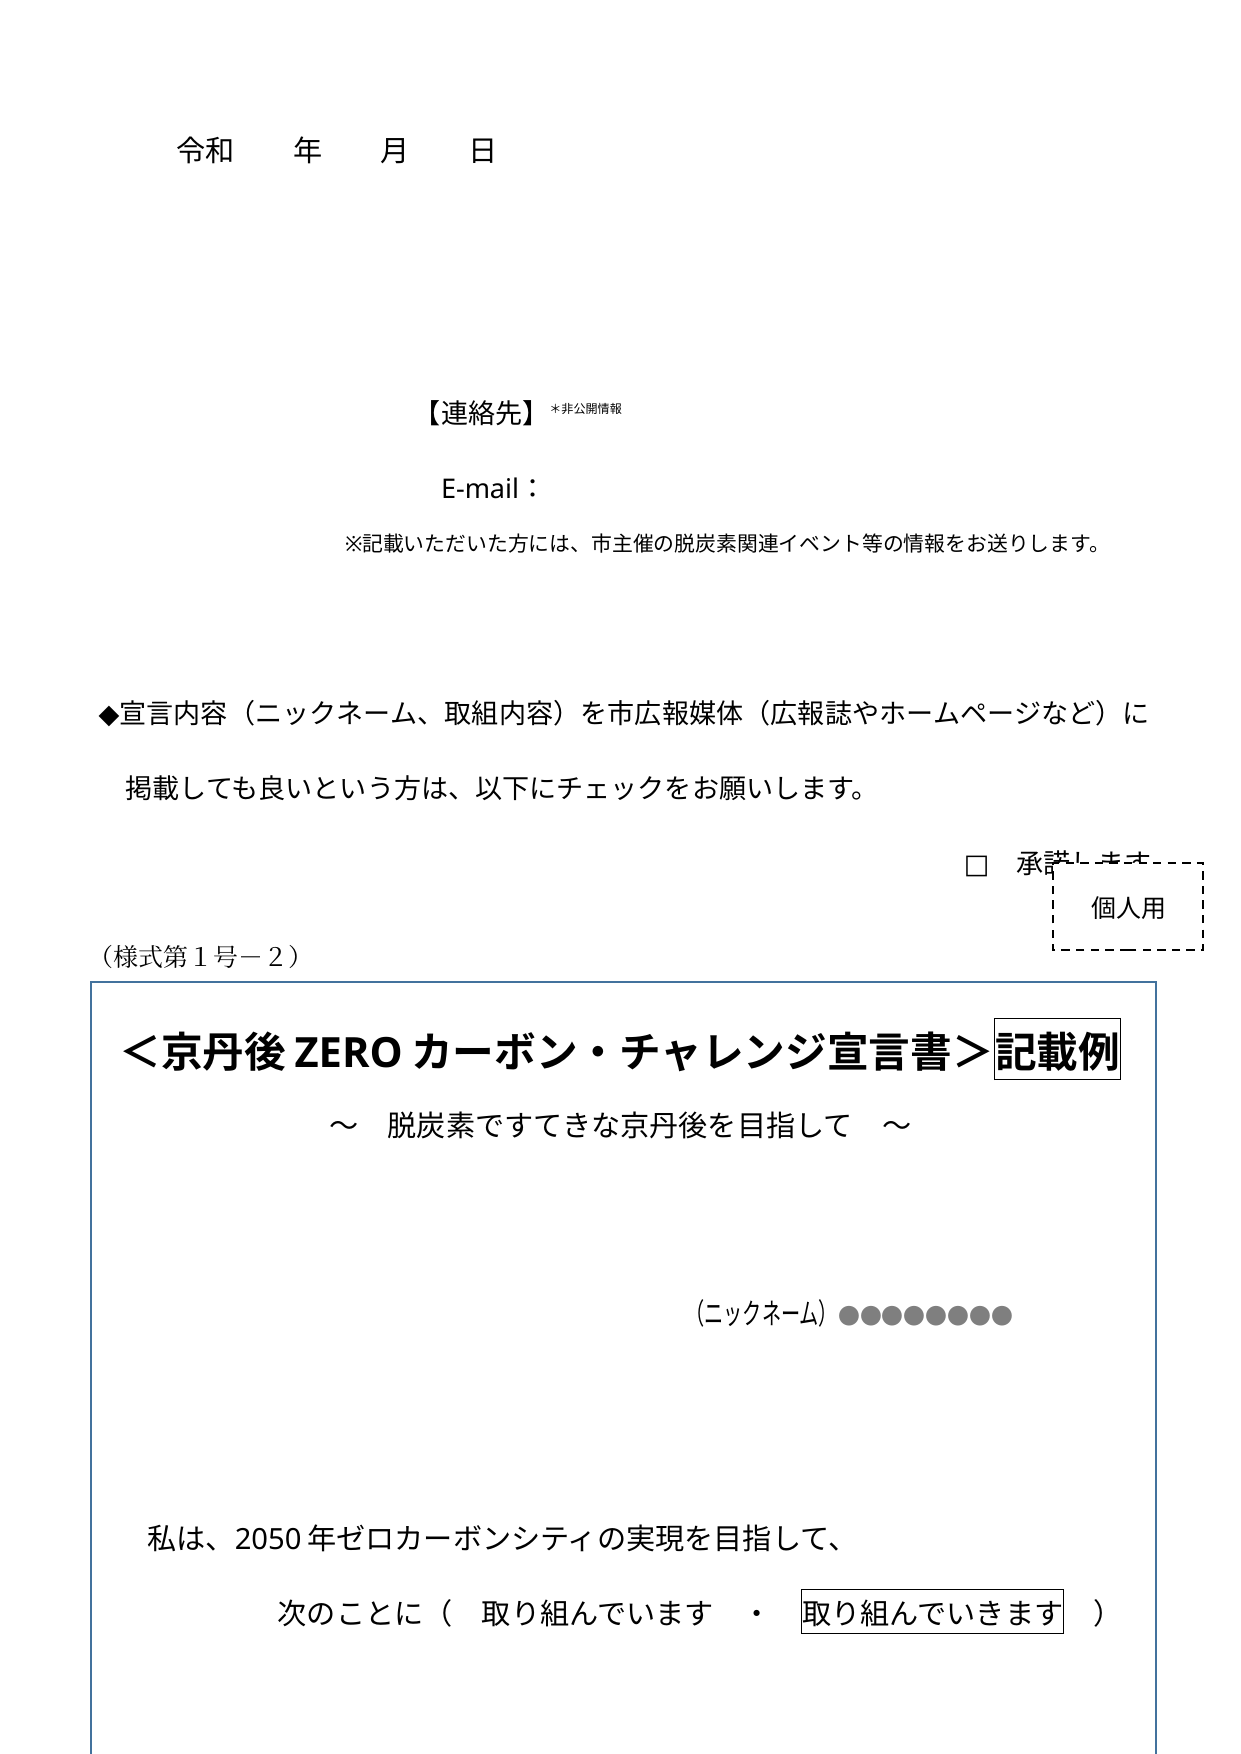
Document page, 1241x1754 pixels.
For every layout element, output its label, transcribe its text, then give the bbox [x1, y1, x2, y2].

text ※記載いただいた方には、市主催の脱炭素関連イベント等の情報をお送りします。 [89, 524, 1110, 562]
text （ニックネーム）●●●●●●●● [92, 1274, 1096, 1349]
text □ 承諾します [98, 824, 1152, 899]
text 令和 年 月 日 [89, 112, 1152, 187]
text 次のことに（ 取り組んでいます ・ 取り組んでいきます ） [92, 1574, 1122, 1649]
text 私は、2050年ゼロカーボンシティの実現を目指して、 [92, 1499, 1152, 1574]
text 【連絡先】＊非公開情報 [89, 374, 1152, 449]
text （様式第１号－２） [89, 937, 1152, 974]
text ～ 脱炭素ですてきな京丹後を目指して ～ [92, 1087, 1152, 1162]
text E-mail： [89, 449, 1152, 524]
text ＜京丹後ZEROカーボン・チャレンジ宣言書＞記載例 [92, 1012, 1152, 1087]
text ◆宣言内容（ニックネーム、取組内容）を市広報媒体（広報誌やホームページなど）に掲載しても良いという方は、以下にチェックをお願いします。 [98, 674, 1152, 824]
